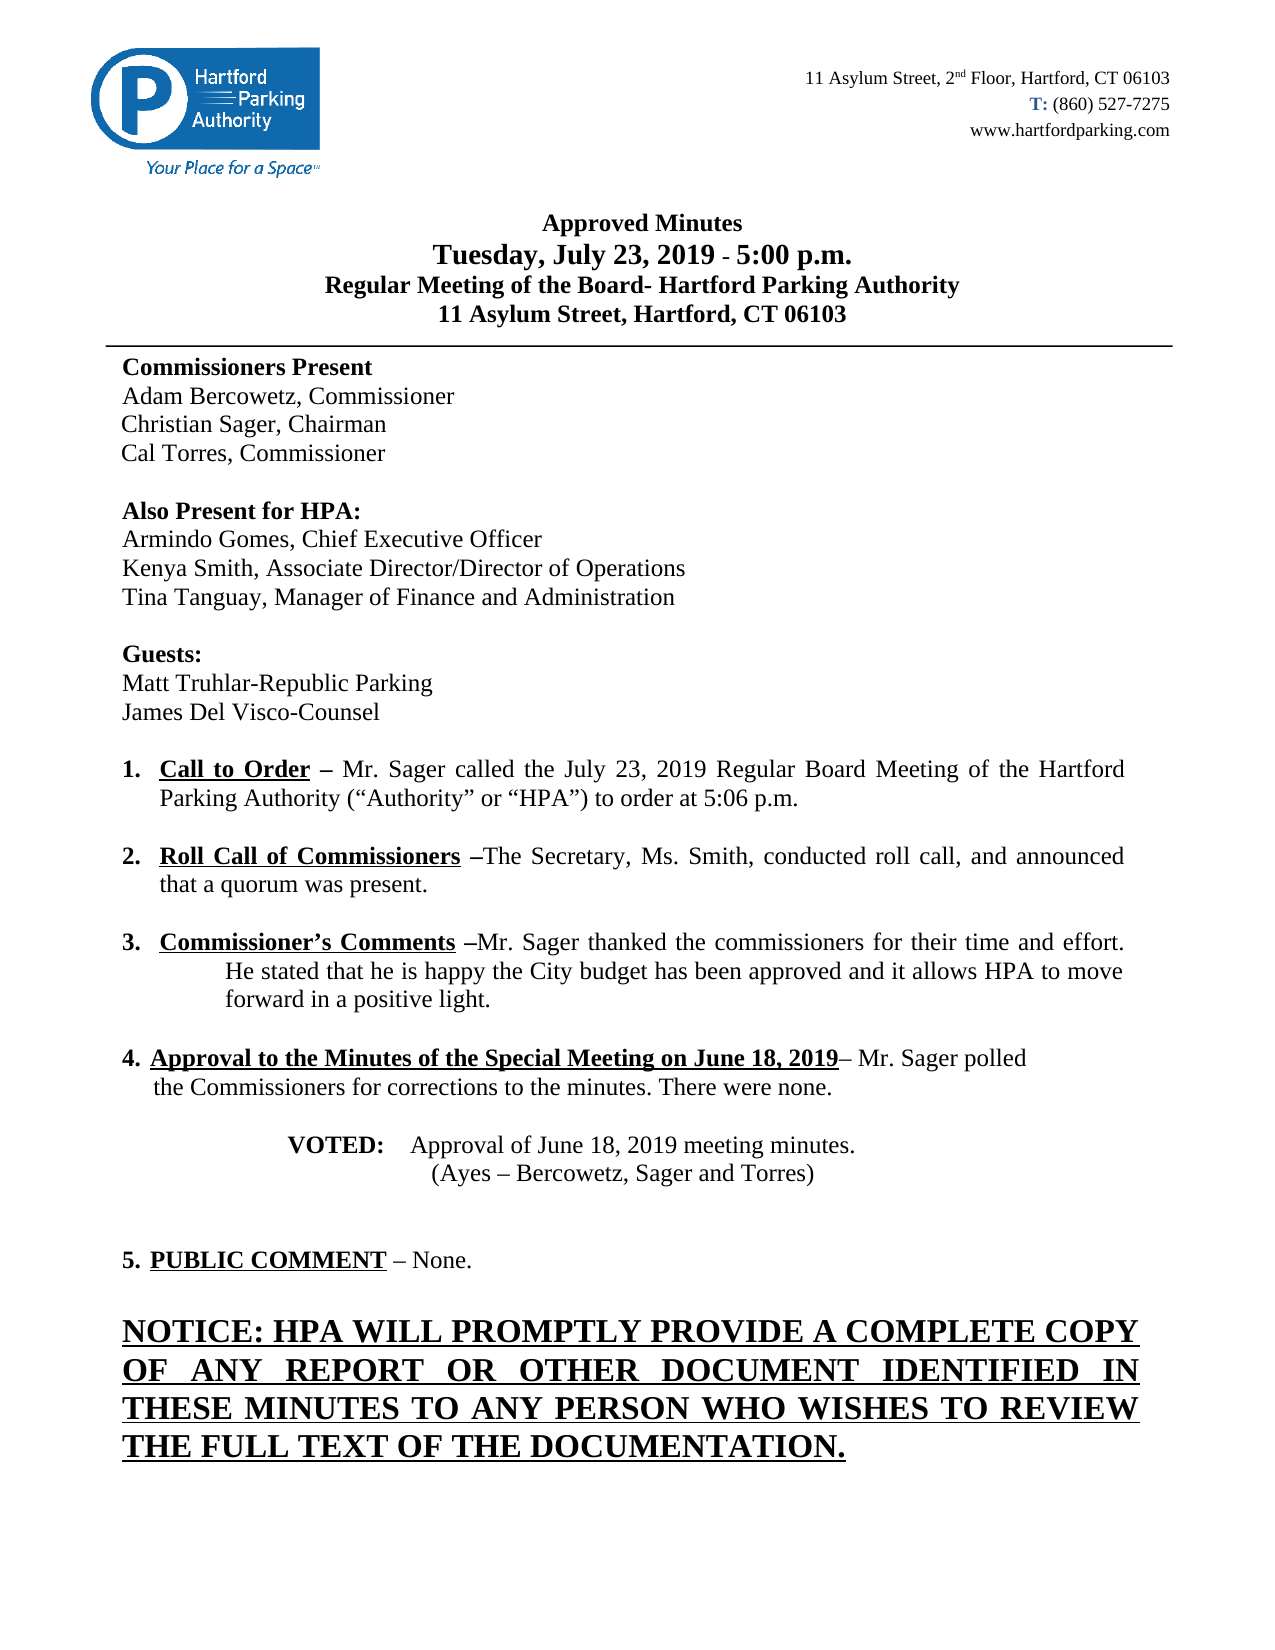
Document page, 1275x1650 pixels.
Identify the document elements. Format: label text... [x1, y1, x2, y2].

text Also Present for HPA: [122, 496, 1125, 524]
text Cal Torres, Commissioner [121, 438, 1125, 467]
text VOTED: Approval of June 18, 2019 meeting minutes. [225, 1130, 1125, 1158]
text the Commissioners for corrections to the minutes. There were none. [122, 1072, 1125, 1101]
text NOTICE: HPA WILL PROMPTLY PROVIDE A COMPLETE COPY OF ANY REPORT OR OTHER DOCUMENT IDENTIFIED IN THESE MINUTES TO ANY PERSON WHO WISHES TO REVIEW THE FULL TEXT OF THE DOCUMENTATION. [122, 1385, 1140, 1422]
text Kenya Smith, Associate Director/Director of Operations [122, 553, 1125, 582]
text NOTICE: HPA WILL PROMPTLY PROVIDE A COMPLETE COPY OF ANY REPORT OR OTHER DOCUMENT IDENTIFIED IN THESE MINUTES TO ANY PERSON WHO WISHES TO REVIEW THE FULL TEXT OF THE DOCUMENTATION. [122, 1423, 1140, 1465]
text James Del Visco-Counsel [122, 697, 1125, 726]
text Commissioners Present [122, 352, 1125, 381]
list Call to Order – Mr. Sager called the July 23, 2019 Regular Board Meeting of the Hartford Parking Authority (“Authority” or “HPA”) to order at 5:06 p.m. [122, 754, 1125, 812]
text NOTICE: HPA WILL PROMPTLY PROVIDE A COMPLETE COPY OF ANY REPORT OR OTHER DOCUMENT IDENTIFIED IN THESE MINUTES TO ANY PERSON WHO WISHES TO REVIEW THE FULL TEXT OF THE DOCUMENTATION. [122, 1347, 1140, 1383]
text Matt Truhlar-Republic Parking [122, 668, 1125, 697]
list Approval to the Minutes of the Special Meeting on June 18, 2019– Mr. Sager polled [122, 1043, 1125, 1072]
list PUBLIC COMMENT – None. [122, 1245, 1125, 1273]
list Roll Call of Commissioners –The Secretary, Ms. Smith, conducted roll call, and announced that a quorum was present. [122, 841, 1125, 898]
text Tina Tanguay, Manager of Finance and Administration [122, 582, 1125, 611]
text Regular Meeting of the Board- Hartford Parking Authority [159, 271, 1125, 299]
text 11 Asylum Street, Hartford, CT 06103 [159, 299, 1125, 328]
text Armindo Gomes, Chief Executive Officer [122, 524, 1125, 553]
list Commissioner’s Comments –Mr. Sager thanked the commissioners for their time and effort. He stated that he is happy the City budget has been approved and it allows HPA to move forward in a positive light. [122, 927, 1125, 1013]
text (Ayes – Bercowetz, Sager and Torres) [225, 1158, 1125, 1187]
text Guests: [122, 639, 1125, 668]
picture [76, 31, 335, 195]
text Christian Sager, Chairman [121, 409, 1125, 438]
text NOTICE: HPA WILL PROMPTLY PROVIDE A COMPLETE COPY OF ANY REPORT OR OTHER DOCUMENT IDENTIFIED IN THESE MINUTES TO ANY PERSON WHO WISHES TO REVIEW THE FULL TEXT OF THE DOCUMENTATION. [122, 1312, 1140, 1345]
text Tuesday, July 23, 2019 - 5:00 p.m. [159, 237, 1125, 271]
text Approved Minutes [159, 208, 1125, 237]
text Adam Bercowetz, Commissioner [122, 381, 1125, 409]
